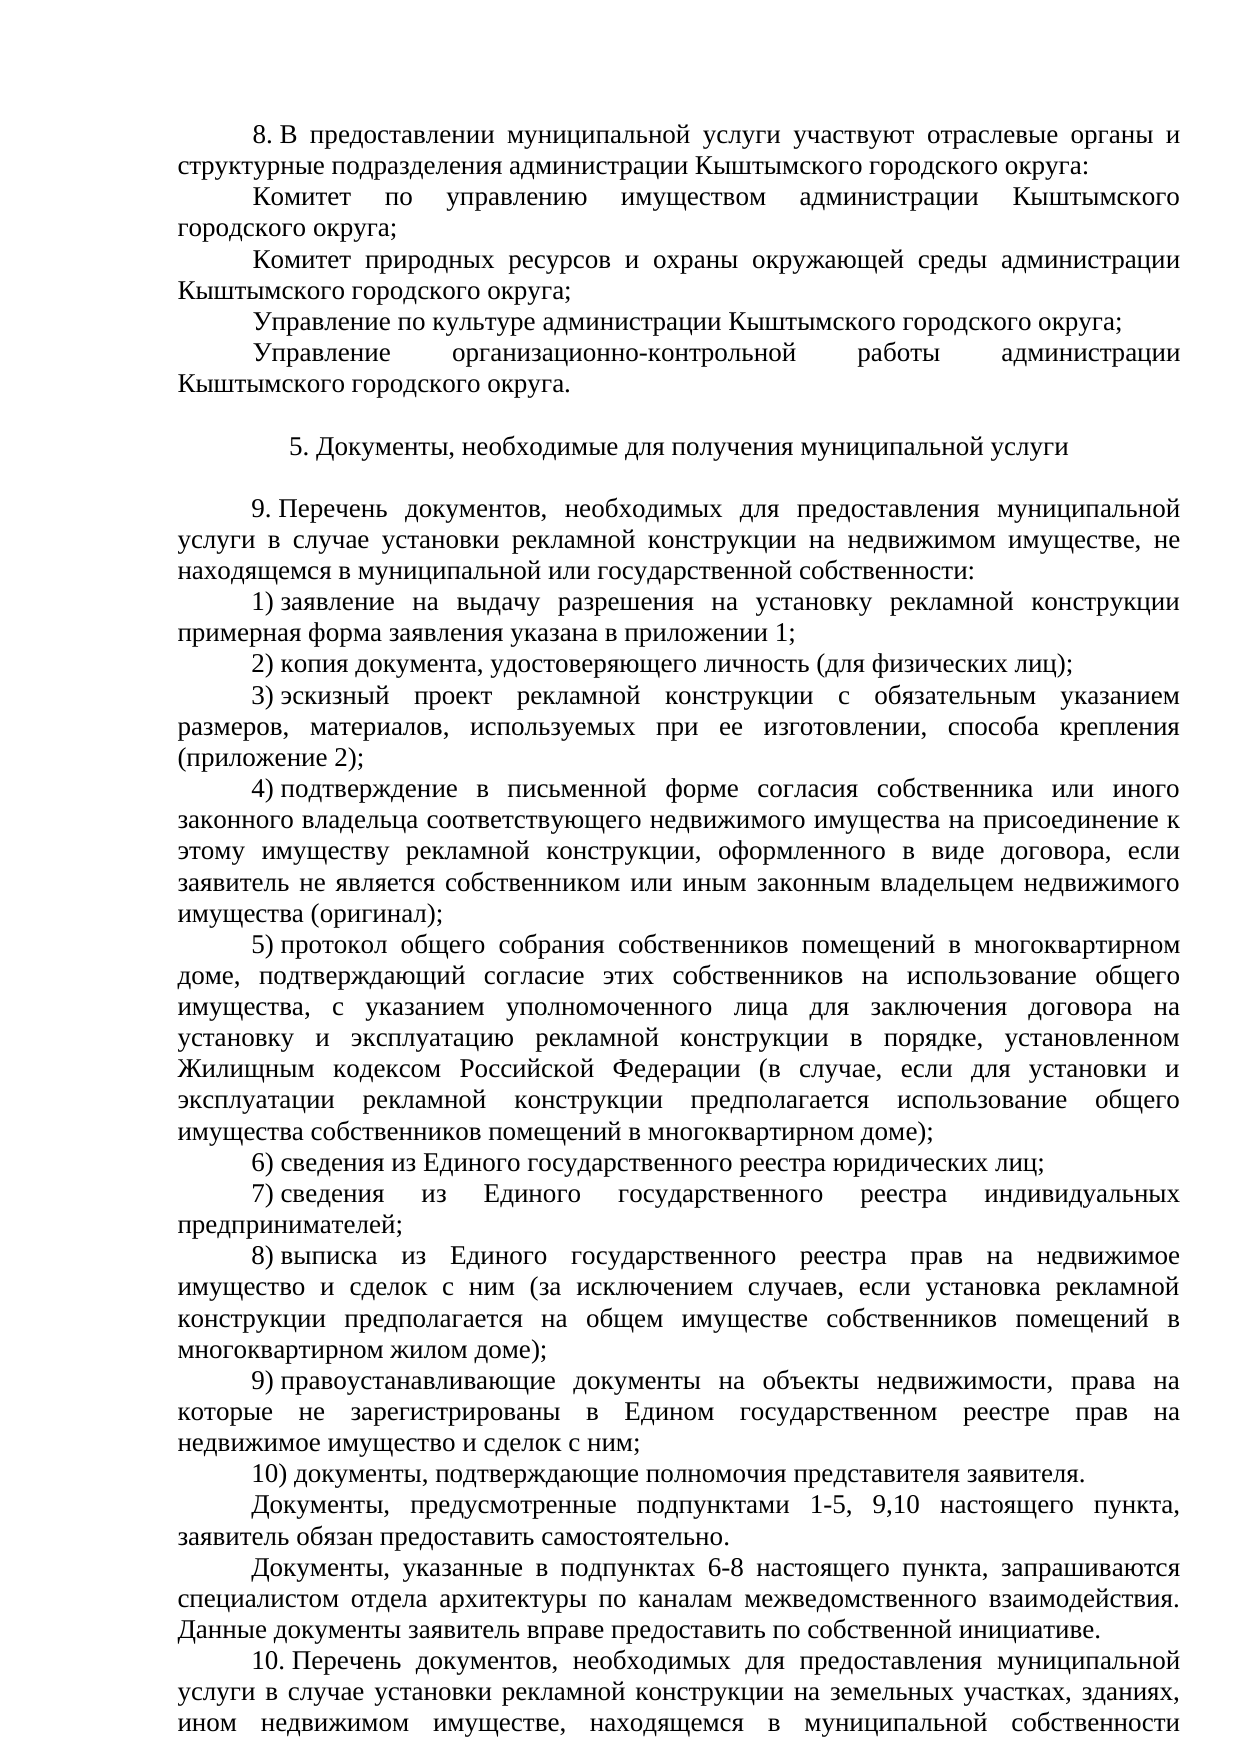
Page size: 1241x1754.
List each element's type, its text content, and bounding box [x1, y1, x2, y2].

text 7) сведения из Единого государственного реестра индивидуальных предпринимателей; [177, 1177, 1181, 1239]
text 5. Документы, необходимые для получения муниципальной услуги [177, 429, 1181, 461]
text 3) эскизный проект рекламной конструкции с обязательным указанием размеров, материалов, используемых при ее изготовлении, способа крепления (приложение 2); [177, 679, 1181, 772]
text 9) правоустанавливающие документы на объекты недвижимости, права на которые не зарегистрированы в Едином государственном реестре прав на недвижимое имущество и сделок с ним; [177, 1364, 1181, 1457]
text Документы, указанные в подпунктах 6-8 настоящего пункта, запрашиваются специалистом отдела архитектуры по каналам межведомственного взаимодействия. Данные документы заявитель вправе предоставить по собственной инициативе. [177, 1551, 1181, 1644]
text 9. Перечень документов, необходимых для предоставления муниципальной услуги в случае установки рекламной конструкции на недвижимом имуществе, не находящемся в муниципальной или государственной собственности: [177, 492, 1181, 585]
text 2) копия документа, удостоверяющего личность (для физических лиц); [177, 648, 1181, 679]
text 4) подтверждение в письменной форме согласия собственника или иного законного владельца соответствующего недвижимого имущества на присоединение к этому имуществу рекламной конструкции, оформленного в виде договора, если заявитель не является собственником или иным законным владельцем недвижимого имущества (оригинал); [177, 772, 1181, 928]
text Управление организационно-контрольной работы администрации Кыштымского городского округа. [177, 336, 1181, 398]
text 8. В предоставлении муниципальной услуги участвуют отраслевые органы и структурные подразделения администрации Кыштымского городского округа: [177, 118, 1181, 180]
text Комитет по управлению имуществом администрации Кыштымского городского округа; [177, 180, 1181, 243]
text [177, 1644, 1181, 1738]
text 6) сведения из Единого государственного реестра юридических лиц; [177, 1146, 1181, 1177]
text Управление по культуре администрации Кыштымского городского округа; [177, 305, 1181, 336]
text Комитет природных ресурсов и охраны окружающей среды администрации Кыштымского городского округа; [177, 243, 1181, 305]
text 10) документы, подтверждающие полномочия представителя заявителя. [177, 1457, 1181, 1488]
text 8) выписка из Единого государственного реестра прав на недвижимое имущество и сделок с ним (за исключением случаев, если установка рекламной конструкции предполагается на общем имуществе собственников помещений в многоквартирном жилом доме); [177, 1239, 1181, 1364]
text Документы, предусмотренные подпунктами 1-5, 9,10 настоящего пункта, заявитель обязан предоставить самостоятельно. [177, 1488, 1181, 1551]
text 1) заявление на выдачу разрешения на установку рекламной конструкции примерная форма заявления указана в приложении 1; [177, 585, 1181, 648]
text 5) протокол общего собрания собственников помещений в многоквартирном доме, подтверждающий согласие этих собственников на использование общего имущества, с указанием уполномоченного лица для заключения договора на установку и эксплуатацию рекламной конструкции в порядке, установленном Жилищным кодексом Российской Федерации (в случае, если для установки и эксплуатации рекламной конструкции предполагается использование общего имущества собственников помещений в многоквартирном доме); [177, 928, 1181, 1146]
